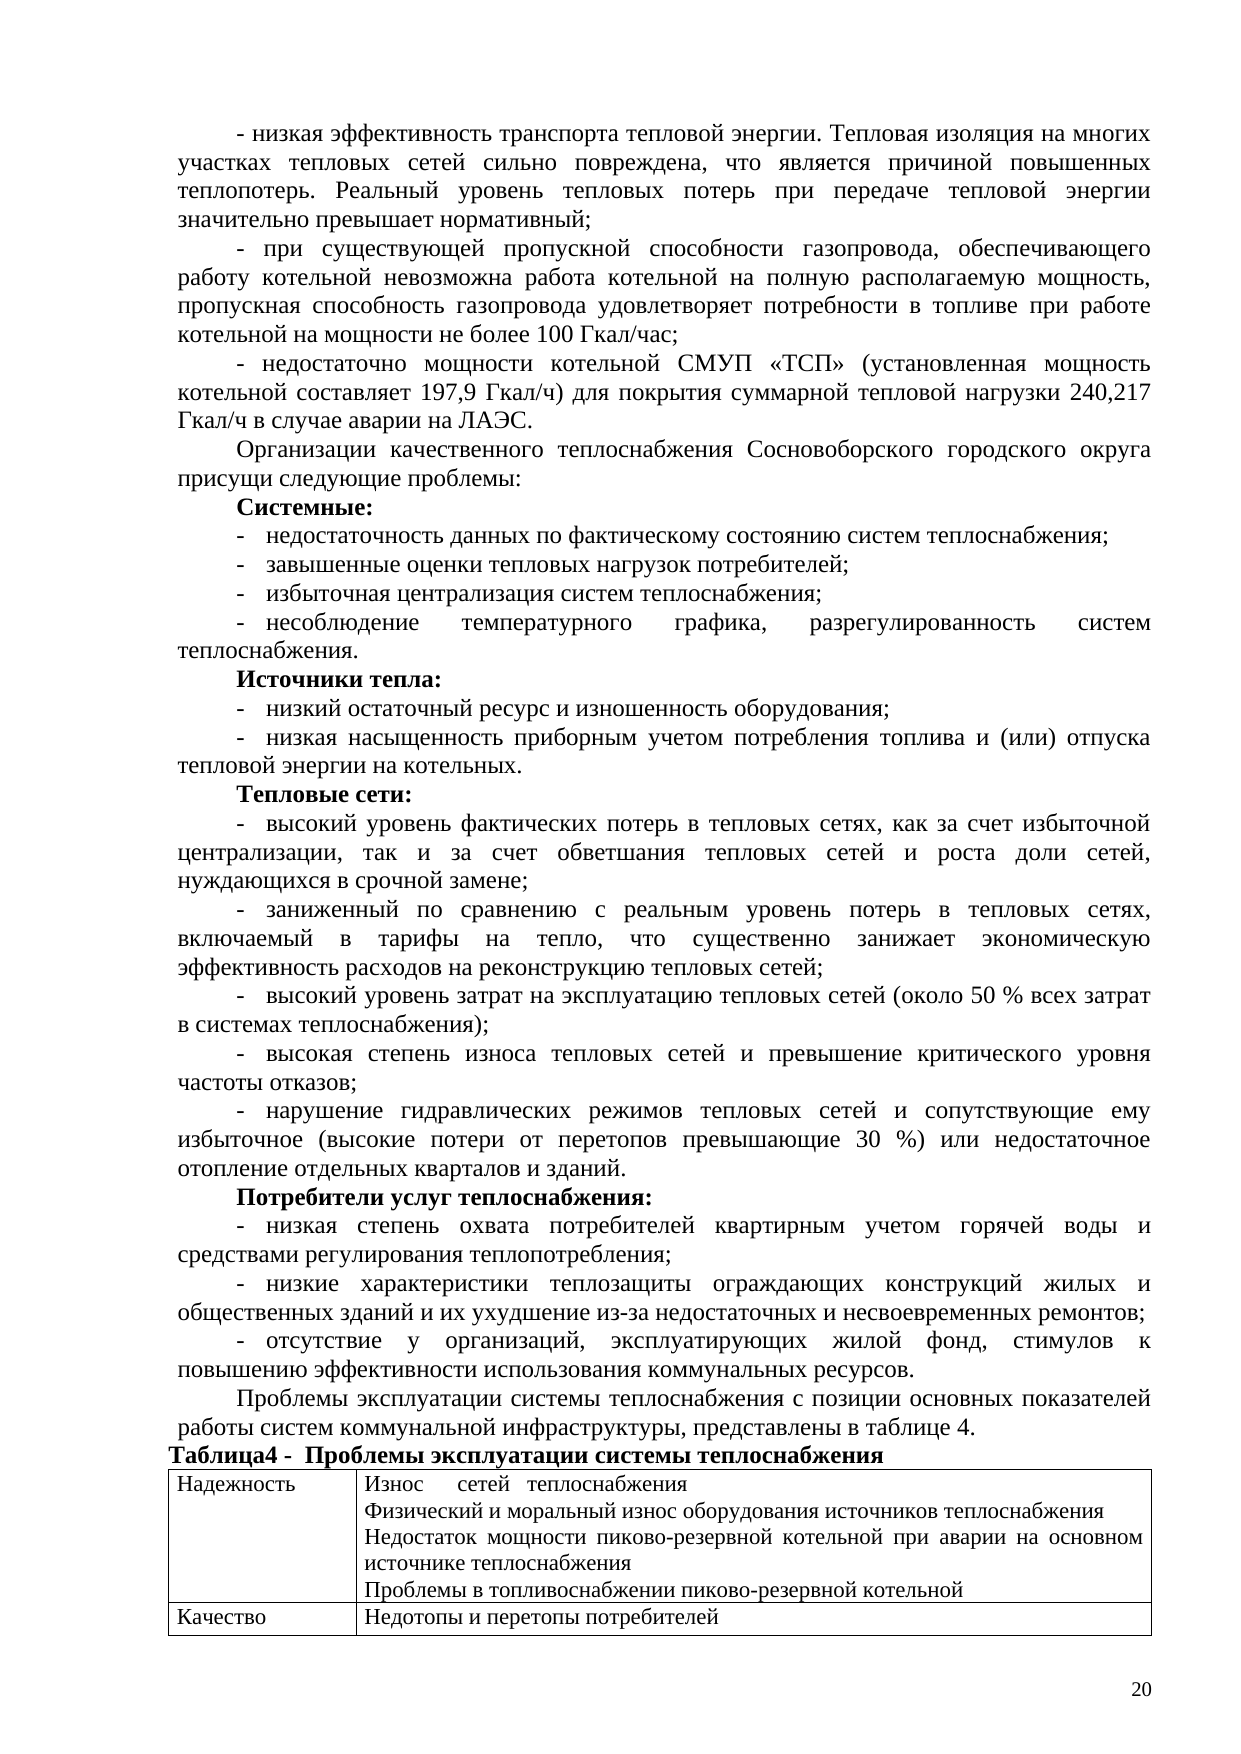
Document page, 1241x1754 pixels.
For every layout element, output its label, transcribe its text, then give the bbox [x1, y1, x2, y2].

text - недостаточно мощности котельной СМУП «ТСП» (установленная мощность котельной составляет 197,9 Гкал/ч) для покрытия суммарной тепловой нагрузки 240,217 Гкал/ч в случае аварии на ЛАЭС. [177, 348, 1152, 434]
list нарушение гидравлических режимов тепловых сетей и сопутствующие ему избыточное (высокие потери от перетопов превышающие 30 %) или недостаточное отопление отдельных кварталов и зданий. [177, 1096, 1152, 1182]
table_header Надежность [169, 1470, 356, 1602]
text - при существующей пропускной способности газопровода, обеспечивающего работу котельной невозможна работа котельной на полную располагаемую мощность, пропускная способность газопровода удовлетворяет потребности в топливе при работе котельной на мощности не более 100 Гкал/час; [177, 233, 1152, 348]
text - низкая эффективность транспорта тепловой энергии. Тепловая изоляция на многих участках тепловых сетей сильно повреждена, что является причиной повышенных теплопотерь. Реальный уровень тепловых потерь при передаче тепловой энергии значительно превышает нормативный; [177, 118, 1152, 233]
list Системные: [177, 492, 1152, 521]
list высокая степень износа тепловых сетей и превышение критического уровня частоты отказов; [177, 1038, 1152, 1096]
list низкие характеристики теплозащиты ограждающих конструкций жилых и общественных зданий и их ухудшение из-за недостаточных и несвоевременных ремонтов; [177, 1268, 1152, 1326]
list заниженный по сравнению с реальным уровень потерь в тепловых сетях, включаемый в тарифы на тепло, что существенно занижает экономическую эффективность расходов на реконструкцию тепловых сетей; [177, 894, 1152, 981]
list Проблемы эксплуатации системы теплоснабжения с позиции основных показателей работы систем коммунальной инфраструктуры, представлены в таблице 4. [177, 1383, 1152, 1441]
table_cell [357, 1603, 1151, 1635]
list отсутствие у организаций, эксплуатирующих жилой фонд, стимулов к повышению эффективности использования коммунальных ресурсов. [177, 1326, 1152, 1383]
list несоблюдение температурного графика, разрегулированность систем теплоснабжения. [177, 607, 1152, 664]
list избыточная централизация систем теплоснабжения; [177, 578, 1152, 607]
list Тепловые сети: [177, 779, 1152, 808]
list низкая степень охвата потребителей квартирным учетом горячей воды и средствами регулирования теплопотребления; [177, 1211, 1152, 1268]
list высокий уровень фактических потерь в тепловых сетях, как за счет избыточной централизации, так и за счет обветшания тепловых сетей и роста доли сетей, нуждающихся в срочной замене; [177, 808, 1152, 894]
list недостаточность данных по фактическому состоянию систем теплоснабжения; [177, 521, 1152, 549]
text Проблемы эксплуатации системы теплоснабжения [177, 1441, 1152, 1469]
list Потребители услуг теплоснабжения: [177, 1182, 1152, 1211]
list низкий остаточный ресурс и изношенность оборудования; [177, 693, 1152, 722]
table_header Износ сетей теплоснабжения Физический и моральный износ оборудования источников теплоснабжения Недостаток мощности пиково-резервной котельной при аварии на основном источнике теплоснабжения Проблемы в топливоснабжении пиково-резервной котельной [357, 1470, 1151, 1602]
list Организации качественного теплоснабжения Сосновоборского городского округа присущи следующие проблемы: [177, 434, 1152, 492]
list низкая насыщенность приборным учетом потребления топлива и (или) отпуска тепловой энергии на котельных. [177, 722, 1152, 779]
list Источники тепла: [177, 664, 1152, 693]
list завышенные оценки тепловых нагрузок потребителей; [177, 549, 1152, 578]
table_cell Качество [169, 1603, 356, 1635]
list высокий уровень затрат на эксплуатацию тепловых сетей (около 50 % всех затрат в системах теплоснабжения); [177, 981, 1152, 1038]
